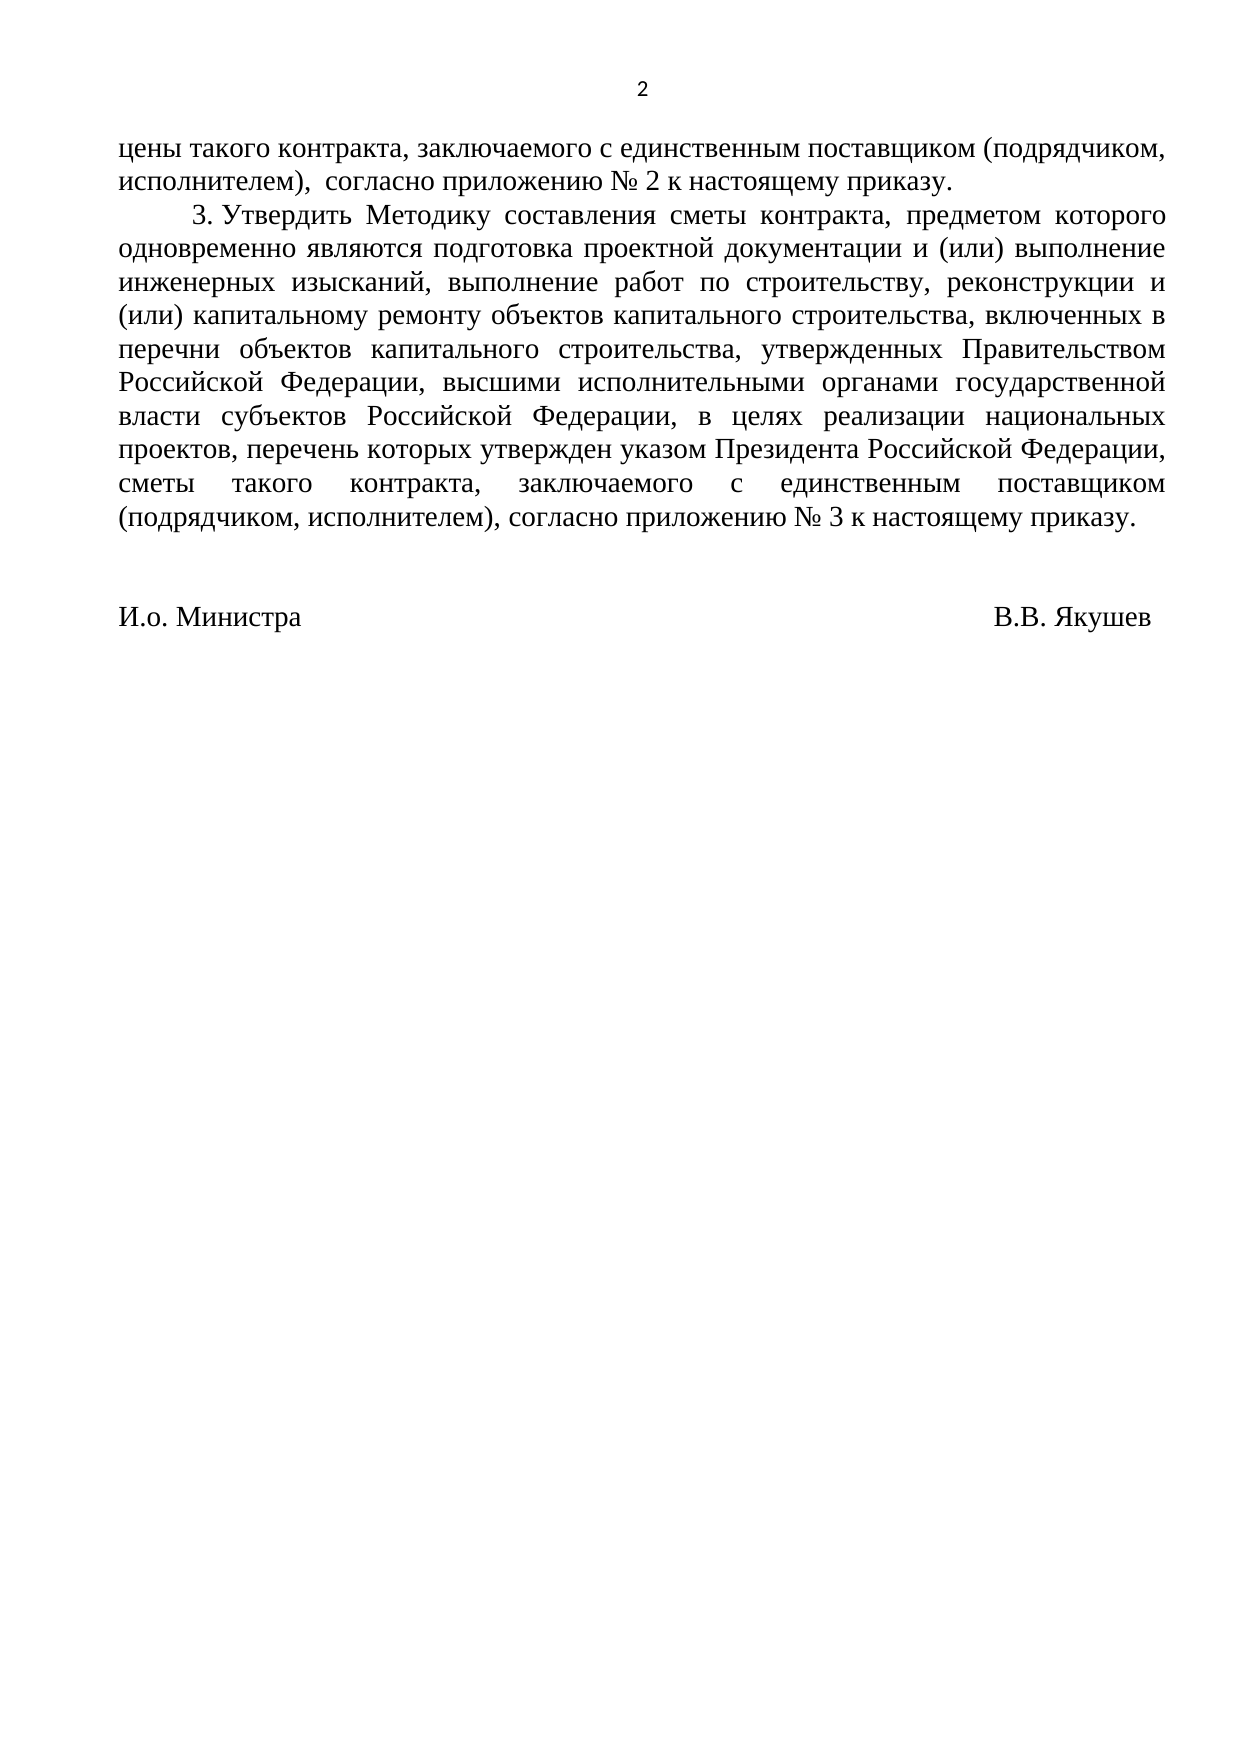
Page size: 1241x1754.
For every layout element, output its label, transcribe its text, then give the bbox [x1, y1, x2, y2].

text И.о. Министра В.В. Якушев [118, 599, 1167, 633]
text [118, 130, 1167, 197]
text 3. Утвердить Методику составления сметы контракта, предметом которого одновременно являются подготовка проектной документации и (или) выполнение инженерных изысканий, выполнение работ по строительству, реконструкции и (или) капитальному ремонту объектов капитального строительства, включенных в перечни объектов капитального строительства, утвержденных Правительством Российской Федерации, высшими исполнительными органами государственной власти субъектов Российской Федерации, в целях реализации национальных проектов, перечень которых утвержден указом Президента Российской Федерации, сметы такого контракта, заключаемого с единственным поставщиком (подрядчиком, исполнителем), согласно приложению № 3 к настоящему приказу. [118, 197, 1167, 532]
